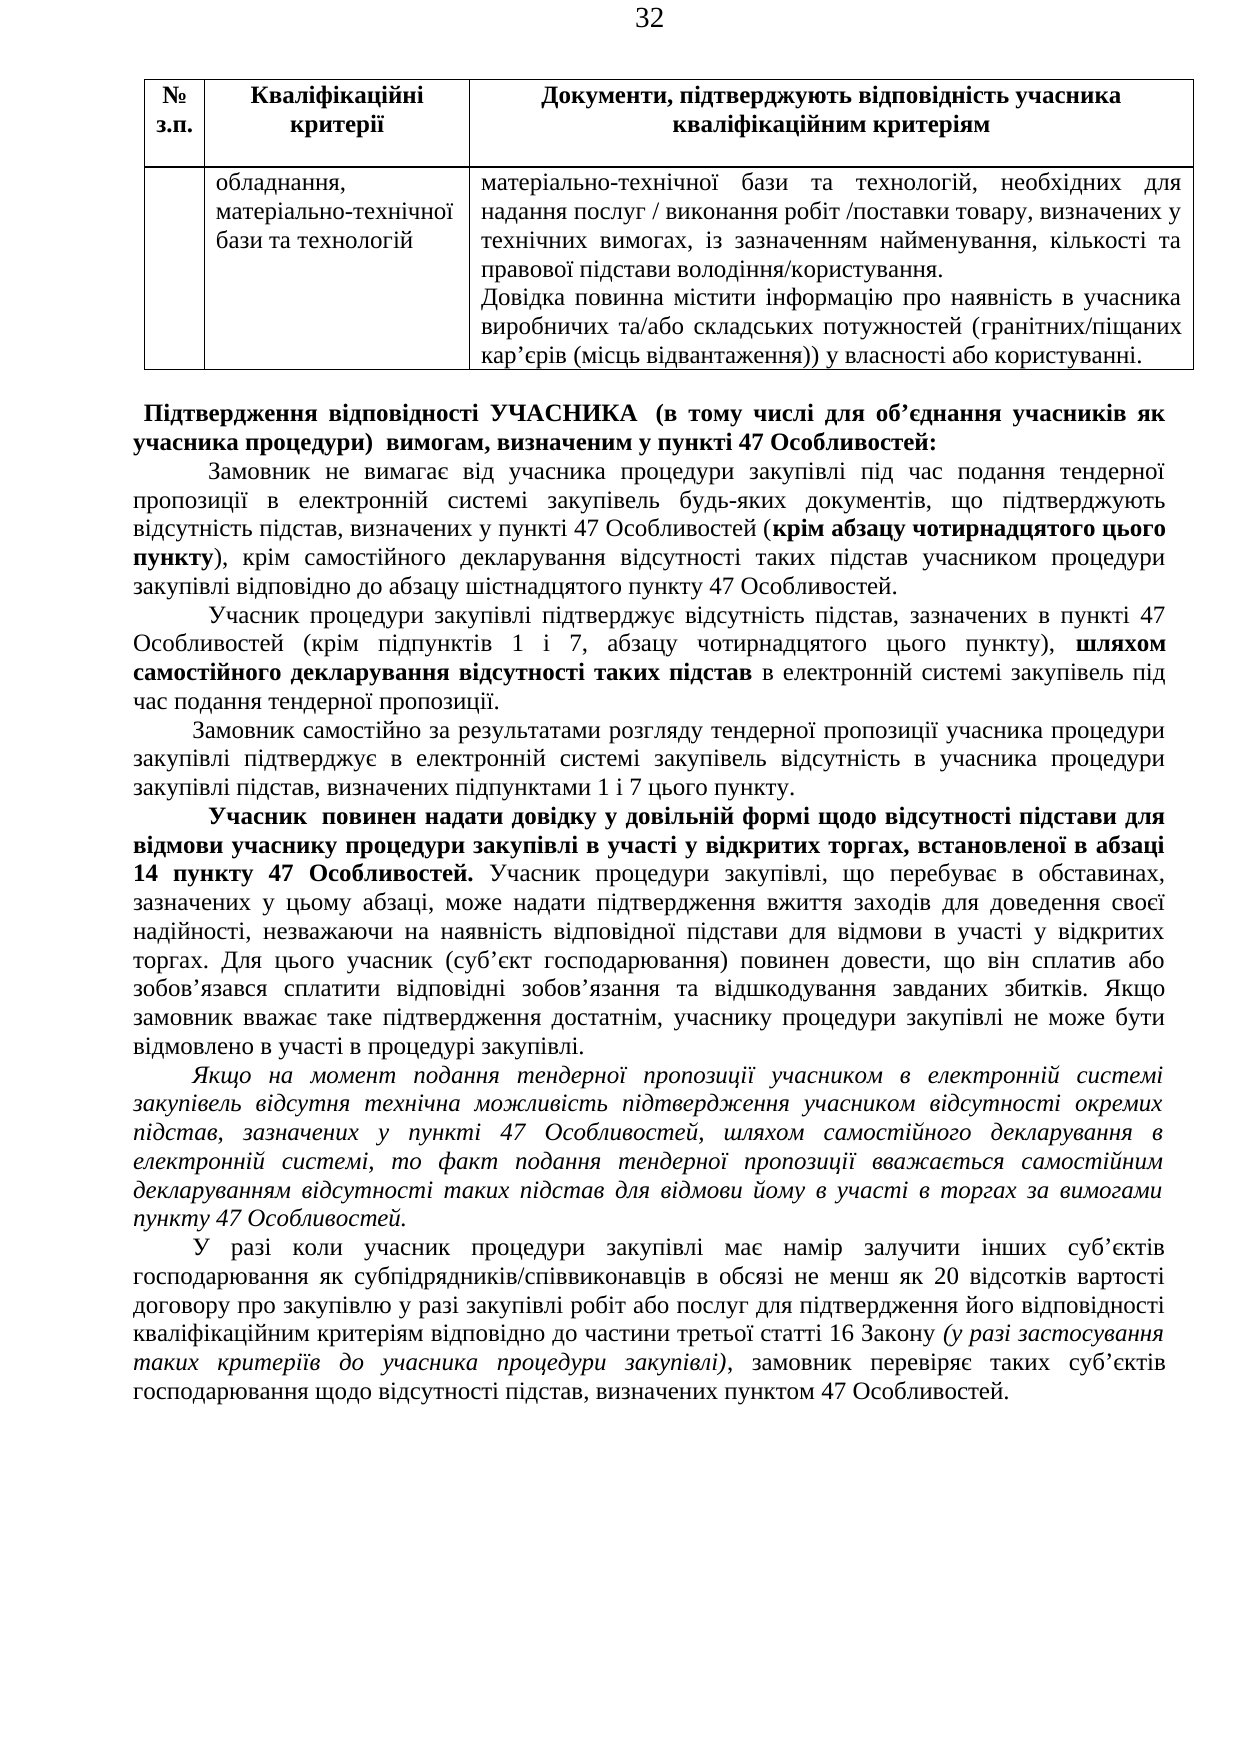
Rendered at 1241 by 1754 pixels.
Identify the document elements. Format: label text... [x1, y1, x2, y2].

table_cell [205, 168, 469, 369]
text У разі коли учасник процедури закупівлі має намір залучити інших суб’єктів господарювання як субпідрядників/співвиконавців в обсязі не менш як 20 відсотків вартості договору про закупівлю у разі закупівлі робіт або послуг для підтвердження його відповідності кваліфікаційним критеріям відповідно до частини третьої статті 16 Закону (у разі застосування таких критеріїв до учасника процедури закупівлі), замовник перевіряє таких суб’єктів господарювання щодо відсутності підстав, визначених пунктом 47 Особливостей. [133, 1232, 1166, 1405]
table_header Кваліфікаційні критерії [205, 80, 469, 166]
table_header № з.п. [145, 80, 204, 166]
text Підтвердження відповідності УЧАСНИКА (в тому числі для об’єднання учасників як учасника процедури) вимогам, визначеним у пункті 47 Особливостей: [133, 398, 1166, 456]
text Учасник процедури закупівлі підтверджує відсутність підстав, зазначених в пункті 47 Особливостей (крім підпунктів 1 і 7, абзацу чотирнадцятого цього пункту), шляхом самостійного декларування відсутності таких підстав в електронній системі закупівель під час подання тендерної пропозиції. [133, 600, 1166, 715]
text Якщо на момент подання тендерної пропозиції учасником в електронній системі закупівель відсутня технічна можливість підтвердження учасником відсутності окремих підстав, зазначених у пункті 47 Особливостей, шляхом самостійного декларування в електронній системі, то факт подання тендерної пропозиції вважається самостійним декларуванням відсутності таких підстав для відмови йому в участі в торгах за вимогами пункту 47 Особливостей. [133, 1060, 1166, 1232]
table_cell 2 [145, 168, 204, 369]
table_header Документи, підтверджують відповідність учасника кваліфікаційним критеріям [470, 80, 1193, 166]
text Учасник повинен надати довідку у довільній формі щодо відсутності підстави для відмови учаснику процедури закупівлі в участі у відкритих торгах, встановленої в абзаці 14 пункту 47 Особливостей. Учасник процедури закупівлі, що перебуває в обставинах, зазначених у цьому абзаці, може надати підтвердження вжиття заходів для доведення своєї надійності, незважаючи на наявність відповідної підстави для відмови в участі у відкритих торгах. Для цього учасник (суб’єкт господарювання) повинен довести, що він сплатив або зобов’язався сплатити відповідні зобов’язання та відшкодування завданих збитків. Якщо замовник вважає таке підтвердження достатнім, учаснику процедури закупівлі не може бути відмовлено в участі в процедурі закупівлі. [133, 801, 1166, 1060]
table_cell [470, 168, 1193, 369]
text Замовник самостійно за результатами розгляду тендерної пропозиції учасника процедури закупівлі підтверджує в електронній системі закупівель відсутність в учасника процедури закупівлі підстав, визначених підпунктами 1 і 7 цього пункту. [133, 715, 1166, 801]
text Замовник не вимагає від учасника процедури закупівлі під час подання тендерної пропозиції в електронній системі закупівель будь-яких документів, що підтверджують відсутність підстав, визначених у пункті 47 Особливостей (крім абзацу чотирнадцятого цього пункту), крім самостійного декларування відсутності таких підстав учасником процедури закупівлі відповідно до абзацу шістнадцятого пункту 47 Особливостей. [133, 456, 1166, 600]
